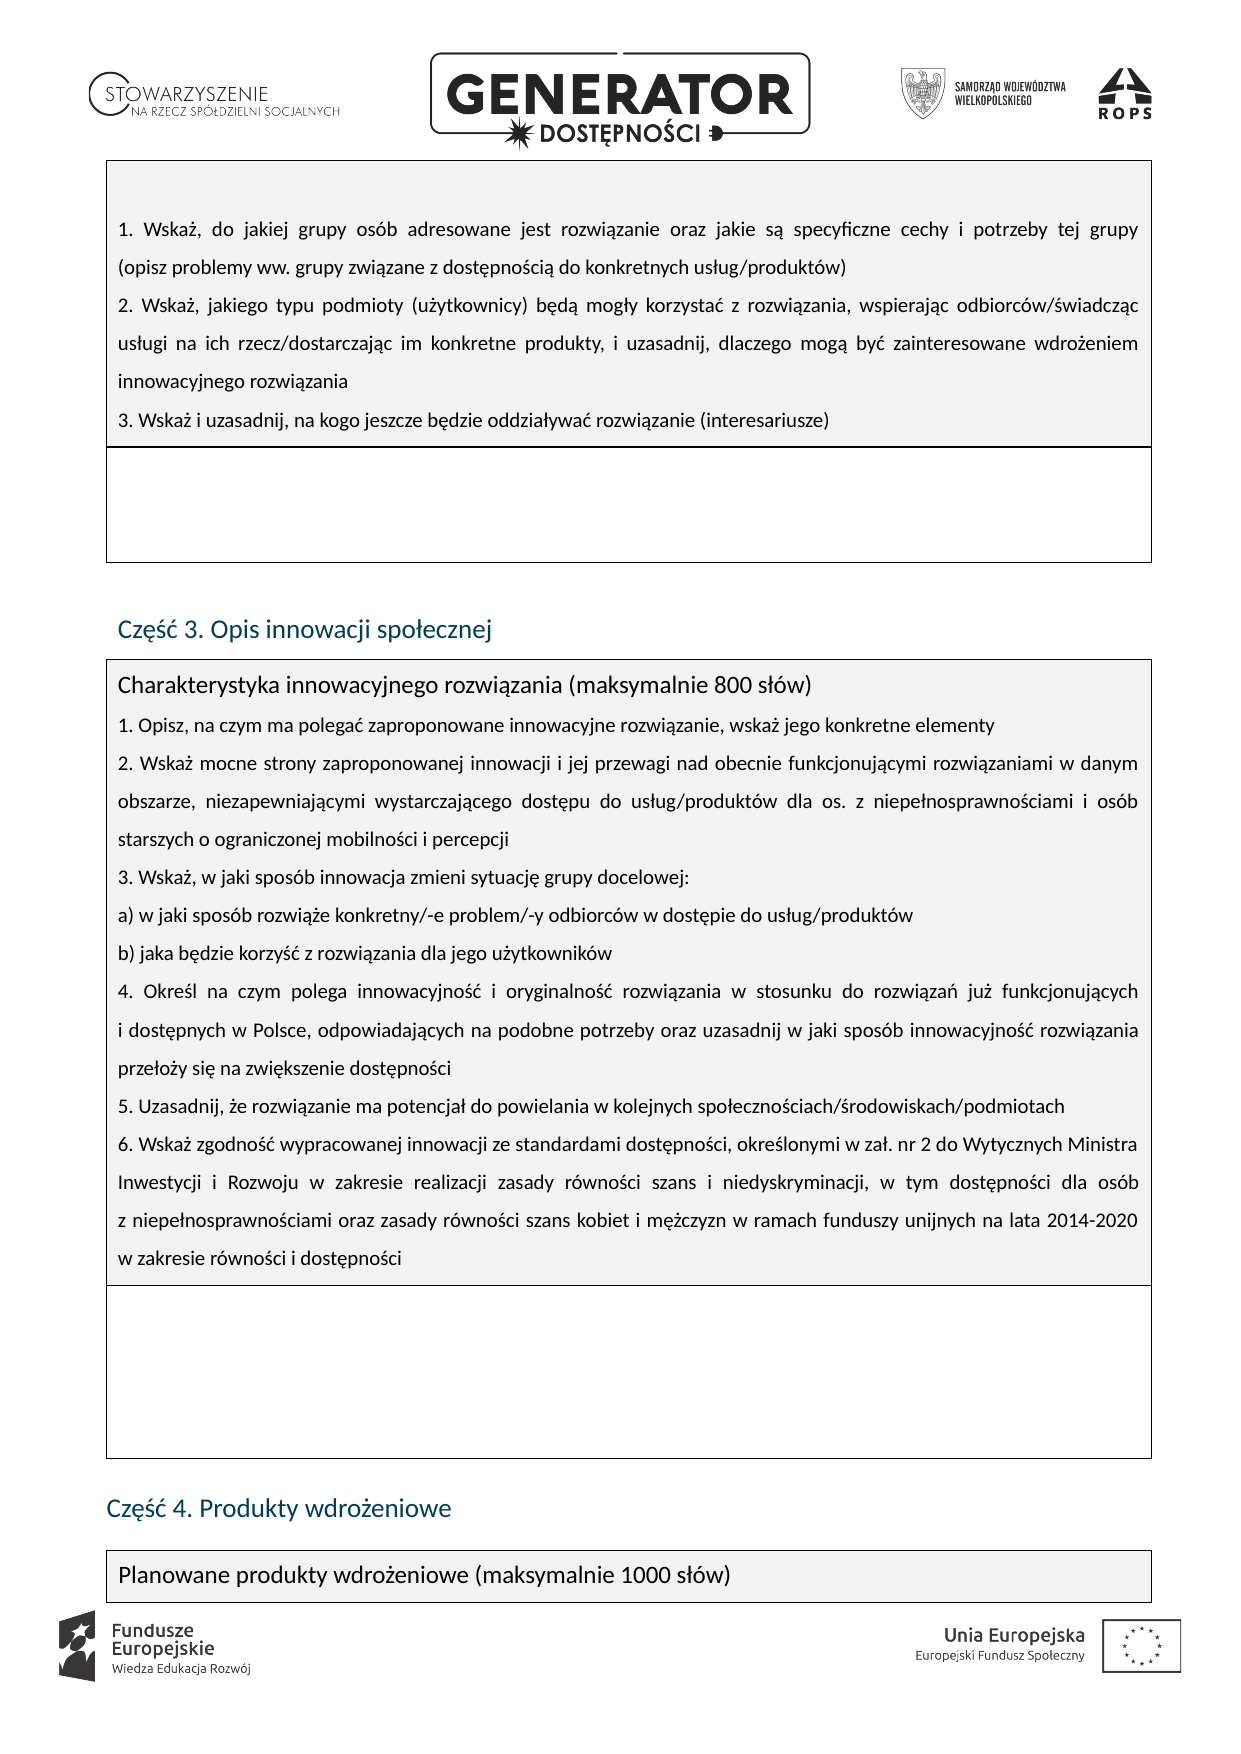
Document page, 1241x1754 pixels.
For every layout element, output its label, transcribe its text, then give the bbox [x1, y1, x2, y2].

table_cell Charakterystyka innowacyjnego rozwiązania (maksymalnie 800 słów) 1. Opisz, na czym ma polegać zaproponowane innowacyjne rozwiązanie, wskaż jego konkretne elementy 2. Wskaż mocne strony zaproponowanej innowacji i jej przewagi nad obecnie funkcjonującymi rozwiązaniami w danym obszarze, niezapewniającymi wystarczającego dostępu do usług/produktów dla os. z niepełnosprawnościami i osób starszych o ograniczonej mobilności i percepcji 3. Wskaż, w jaki sposób innowacja zmieni sytuację grupy docelowej: a) w jaki sposób rozwiąże konkretny/-e problem/-y odbiorców w dostępie do usług/produktów b) jaka będzie korzyść z rozwiązania dla jego użytkowników 4. Określ na czym polega innowacyjność i oryginalność rozwiązania w stosunku do rozwiązań już funkcjonujących i dostępnych w Polsce, odpowiadających na podobne potrzeby oraz uzasadnij w jaki sposób innowacyjność rozwiązania przełoży się na zwiększenie dostępności 5. Uzasadnij, że rozwiązanie ma potencjał do powielania w kolejnych społecznościach/środowiskach/podmiotach 6. Wskaż zgodność wypracowanej innowacji ze standardami dostępności, określonymi w zał. nr 2 do Wytycznych Ministra Inwestycji i Rozwoju w zakresie realizacji zasady równości szans i niedyskryminacji, w tym dostępności dla osób z niepełnosprawnościami oraz zasady równości szans kobiet i mężczyzn w ramach funduszy unijnych na lata 2014-2020 w zakresie równości i dostępności [107, 660, 1151, 1285]
table_header Część 3. Opis innowacji społecznej [106, 612, 1151, 659]
picture [88, 52, 1152, 152]
table_cell [107, 448, 1151, 562]
picture [59, 1610, 1182, 1682]
table_cell [107, 1286, 1151, 1457]
text Część 4. Produkty wdrożeniowe [106, 1492, 1134, 1524]
